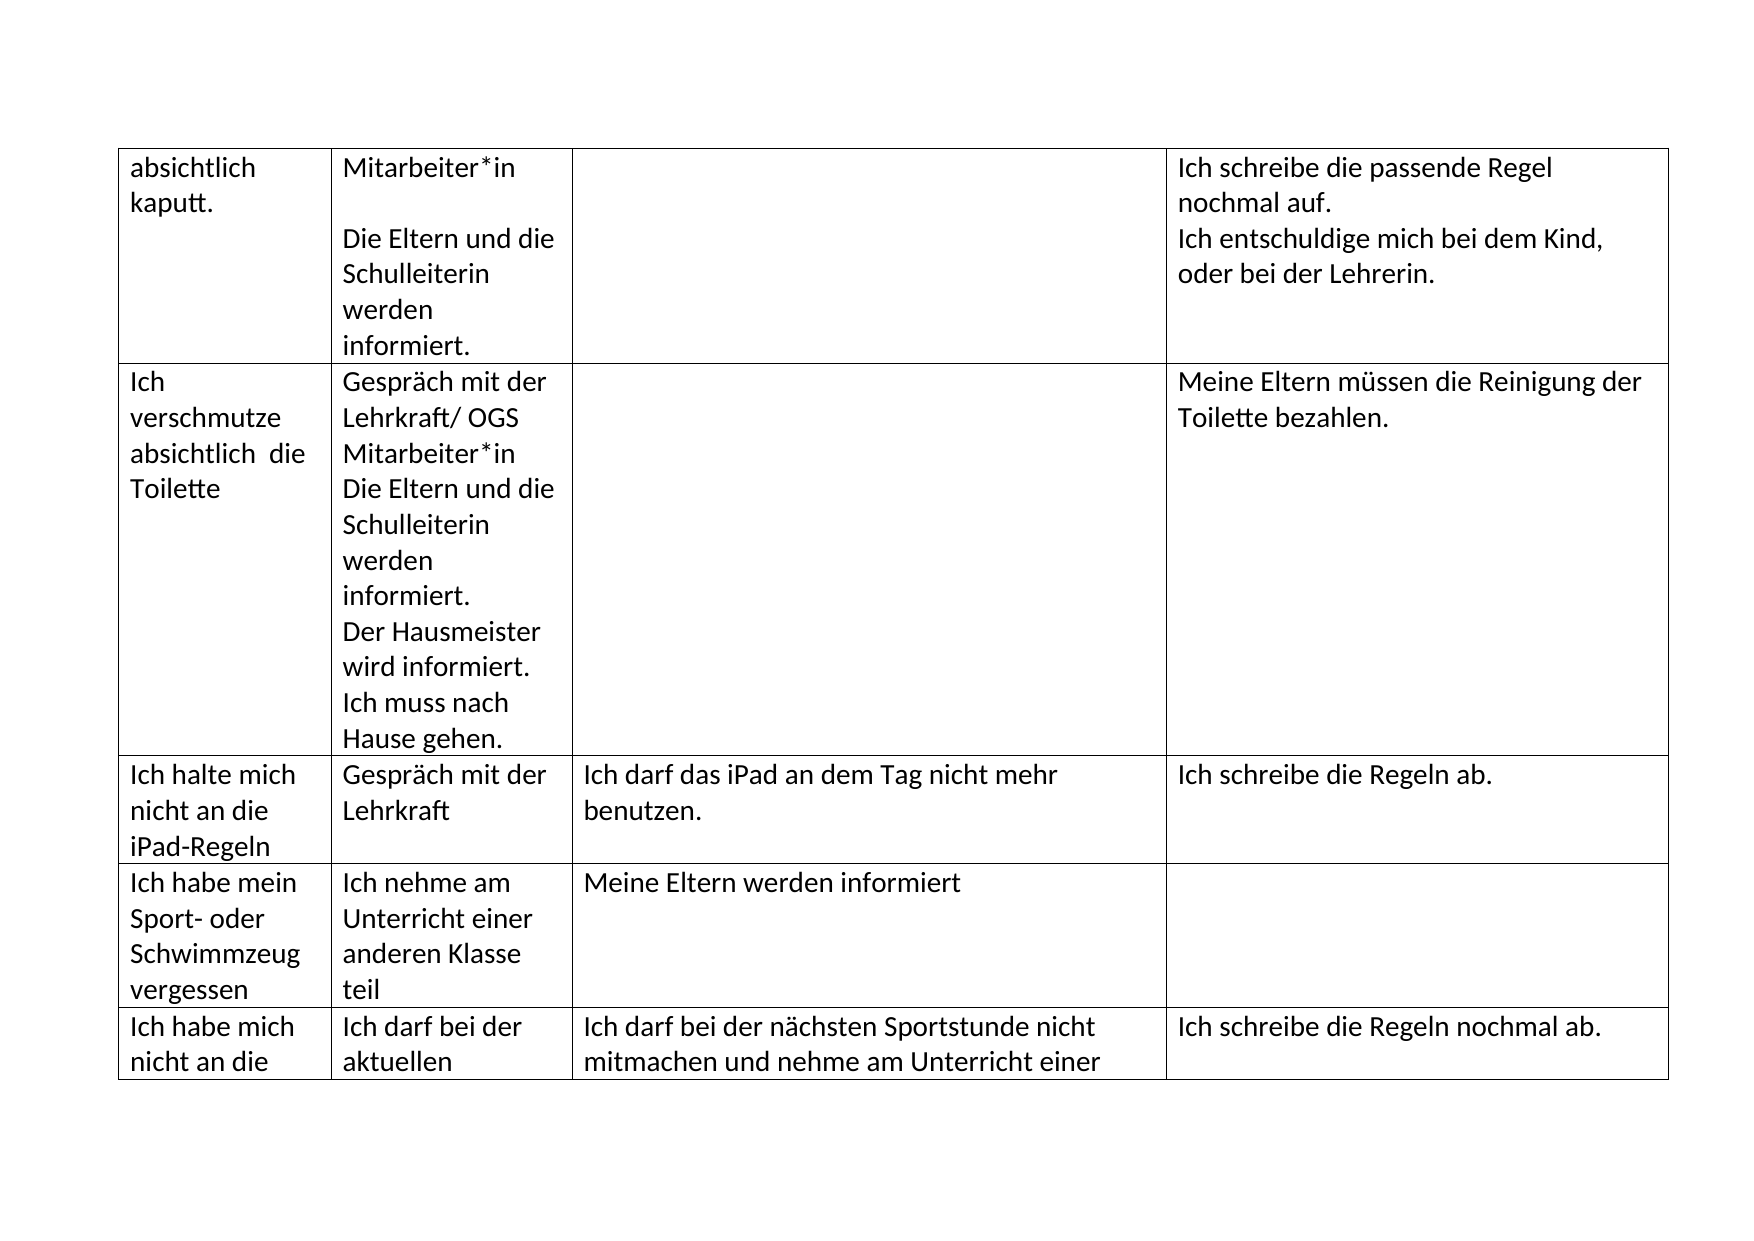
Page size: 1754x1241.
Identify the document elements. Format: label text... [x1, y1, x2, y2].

table_cell Ich schreibe die Regeln ab. [1167, 756, 1668, 863]
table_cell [332, 149, 572, 362]
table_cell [1167, 1008, 1668, 1079]
table_cell Ich darf das iPad an dem Tag nicht mehr benutzen. [573, 756, 1166, 863]
table_cell Meine Eltern müssen die Reinigung der Toilette bezahlen. [1167, 364, 1668, 755]
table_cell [332, 1008, 572, 1079]
table_cell Gespräch mit der Lehrkraft/ OGS Mitarbeiter*in Die Eltern und die Schulleiterin werden informiert. Der Hausmeister wird informiert. Ich muss nach Hause gehen. [332, 364, 572, 755]
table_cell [119, 149, 331, 362]
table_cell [119, 1008, 331, 1079]
table_cell Ich habe mein Sport- oder Schwimmzeug vergessen [119, 864, 331, 1007]
table_cell [573, 364, 1166, 755]
table_cell Ich halte mich nicht an die iPad-Regeln [119, 756, 331, 863]
table_cell Ich verschmutze absichtlich die Toilette [119, 364, 331, 755]
table_cell Meine Eltern werden informiert [573, 864, 1166, 1007]
table_cell Ich nehme am Unterricht einer anderen Klasse teil [332, 864, 572, 1007]
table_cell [1167, 149, 1668, 362]
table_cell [573, 1008, 1166, 1079]
table_cell [1167, 864, 1668, 1007]
table_cell [573, 149, 1166, 362]
table_cell Gespräch mit der Lehrkraft [332, 756, 572, 863]
